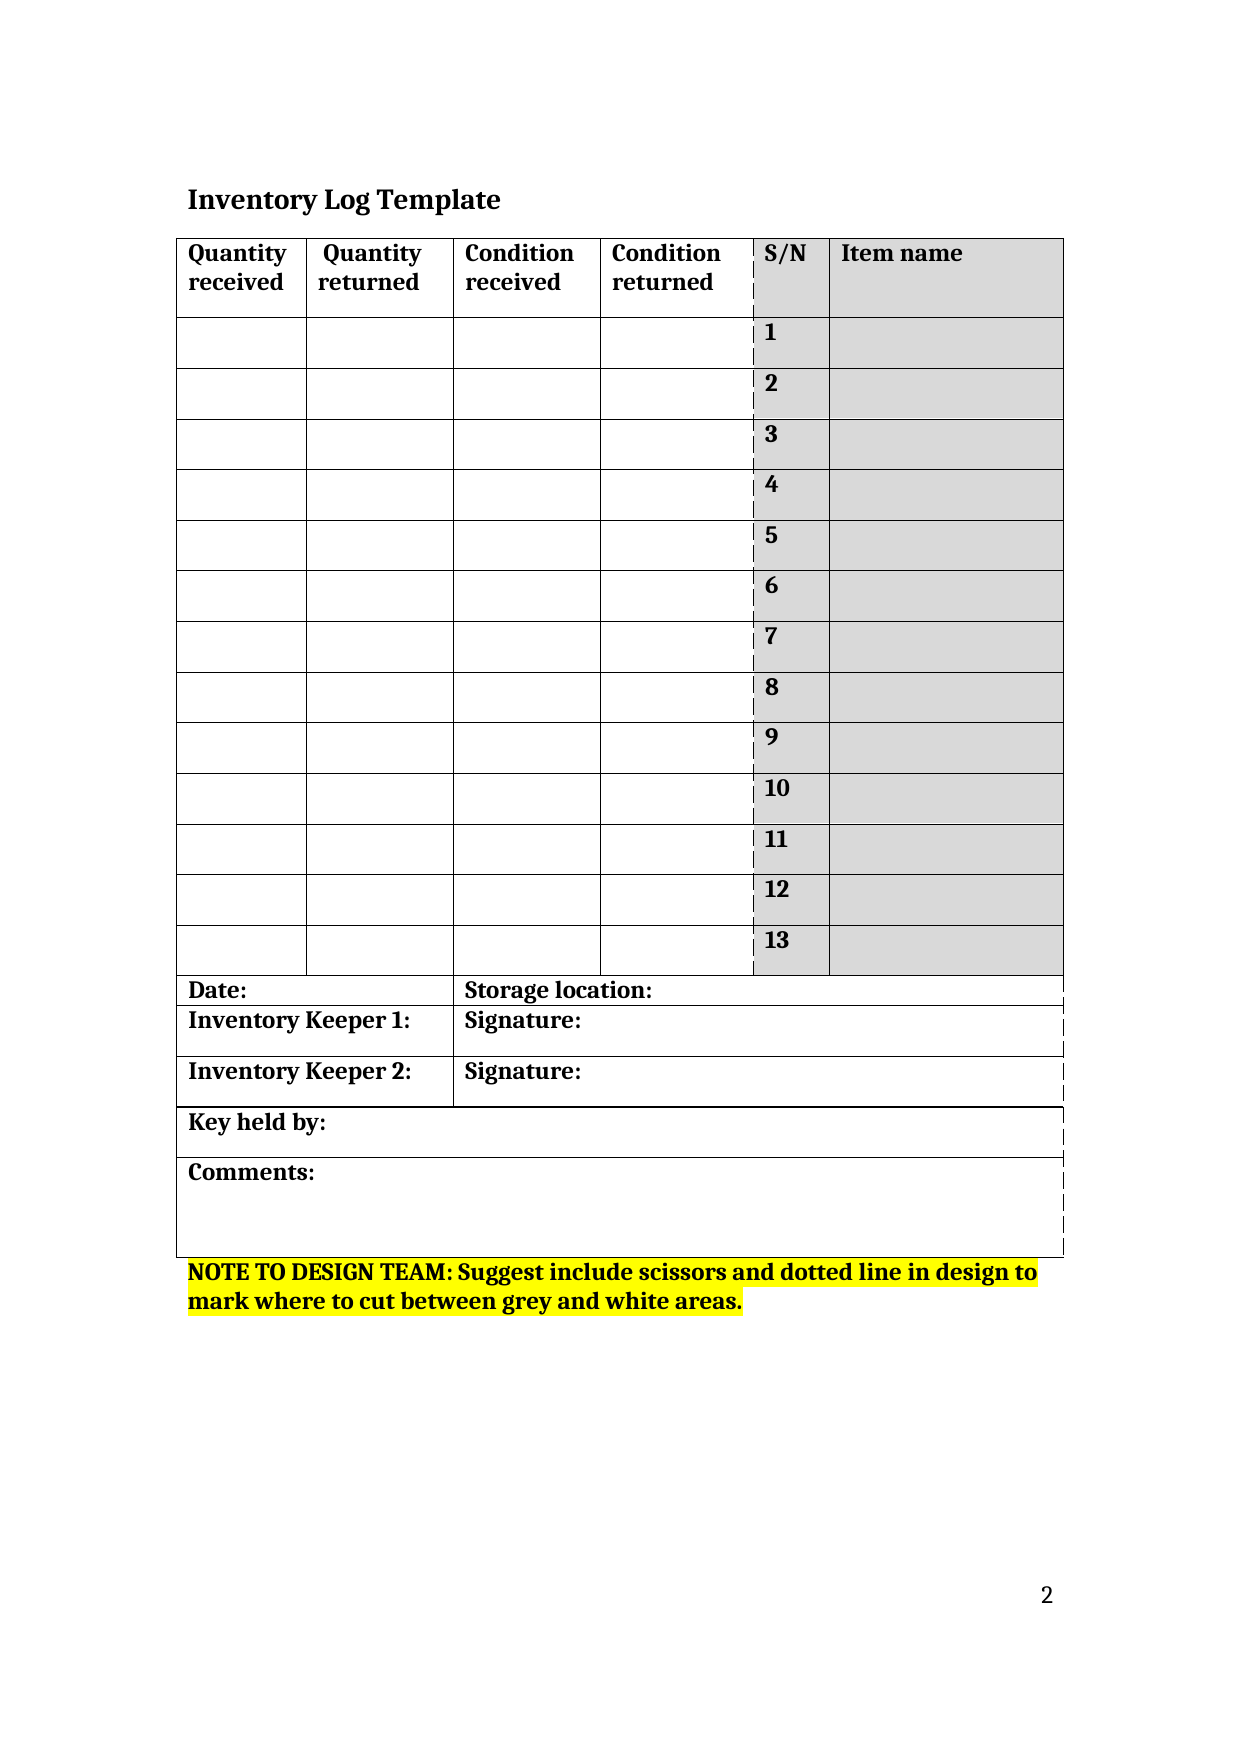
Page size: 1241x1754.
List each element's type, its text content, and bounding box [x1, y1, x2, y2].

table_cell Storage location: [454, 976, 1064, 1005]
text NOTE TO DESIGN TEAM: Suggest include scissors and dotted line in design to mark where to cut between grey and white areas. [743, 1258, 1053, 1316]
table_header S/N [754, 239, 829, 317]
table_cell [454, 318, 600, 368]
table_cell [307, 723, 453, 773]
table_cell [177, 926, 306, 975]
table_header Quantity returned [307, 239, 453, 317]
table_cell [601, 622, 754, 672]
table_cell [601, 521, 754, 570]
table_cell [454, 723, 600, 773]
table_cell [454, 825, 600, 874]
table_cell [454, 470, 600, 520]
table_header Condition returned [601, 239, 754, 317]
table_cell [177, 571, 306, 621]
table_cell [307, 369, 453, 418]
table_cell 13 [754, 926, 829, 975]
table_cell 5 [754, 521, 829, 570]
table_cell Date: [177, 976, 453, 1005]
table_cell [454, 774, 600, 823]
table_header Condition received [454, 239, 600, 317]
table_cell 2 [754, 369, 829, 418]
table_cell [177, 369, 306, 418]
table_cell [454, 420, 600, 469]
table_cell Inventory Keeper 2: [177, 1057, 453, 1106]
table_cell [307, 420, 453, 469]
table_cell 6 [754, 571, 829, 621]
table_cell [601, 723, 754, 773]
table_cell 3 [754, 420, 829, 469]
table_cell [307, 318, 453, 368]
table_cell 4 [754, 470, 829, 520]
table_cell [454, 369, 600, 418]
table_cell [177, 470, 306, 520]
table_cell [307, 571, 453, 621]
table_cell [601, 571, 754, 621]
table_cell [830, 774, 1063, 823]
table_header Quantity received [177, 239, 306, 317]
table_cell [830, 369, 1063, 418]
table_cell [177, 774, 306, 823]
table_cell [830, 723, 1063, 773]
table_cell [177, 318, 306, 368]
table_cell [454, 875, 600, 925]
table_cell [177, 875, 306, 925]
text Inventory Log Template [187, 183, 1053, 217]
table_cell [601, 369, 754, 418]
table_cell Comments: [177, 1158, 1064, 1257]
table_cell 11 [754, 825, 829, 874]
table_cell [307, 875, 453, 925]
table_cell [454, 673, 600, 722]
table_header Item name [830, 239, 1063, 317]
table_cell [307, 673, 453, 722]
table_cell [601, 875, 754, 925]
table_cell [177, 673, 306, 722]
table_cell [307, 926, 453, 975]
table_cell [307, 774, 453, 823]
table_cell [830, 926, 1063, 975]
table_cell 8 [754, 673, 829, 722]
table_cell 9 [754, 723, 829, 773]
table_cell 12 [754, 875, 829, 925]
table_cell Inventory Keeper 1: [177, 1006, 453, 1056]
table_cell [601, 825, 754, 874]
table_cell [454, 571, 600, 621]
table_cell [307, 470, 453, 520]
table_cell [307, 521, 453, 570]
table_cell [601, 673, 754, 722]
table_cell Key held by: [177, 1108, 1064, 1157]
table_cell Signature: [454, 1006, 1064, 1056]
table_cell [830, 420, 1063, 469]
table_cell [601, 926, 754, 975]
table_cell [601, 318, 754, 368]
table_cell [454, 622, 600, 672]
table_cell [307, 825, 453, 874]
table_cell [454, 521, 600, 570]
table_cell [601, 774, 754, 823]
table_cell [177, 521, 306, 570]
table_cell [830, 825, 1063, 874]
table_cell [601, 470, 754, 520]
table_cell Signature: [454, 1057, 1064, 1106]
table_cell [177, 723, 306, 773]
table_cell 1 [754, 318, 829, 368]
table_cell [830, 875, 1063, 925]
table_cell [177, 825, 306, 874]
table_cell 10 [754, 774, 829, 823]
table_cell [830, 673, 1063, 722]
table_cell [830, 571, 1063, 621]
table_cell [601, 420, 754, 469]
table_cell [830, 622, 1063, 672]
table_cell [454, 926, 600, 975]
table_cell 7 [754, 622, 829, 672]
table_cell [177, 420, 306, 469]
table_cell [830, 470, 1063, 520]
table_cell [307, 622, 453, 672]
table_cell [830, 521, 1063, 570]
table_cell [177, 622, 306, 672]
table_cell [830, 318, 1063, 368]
